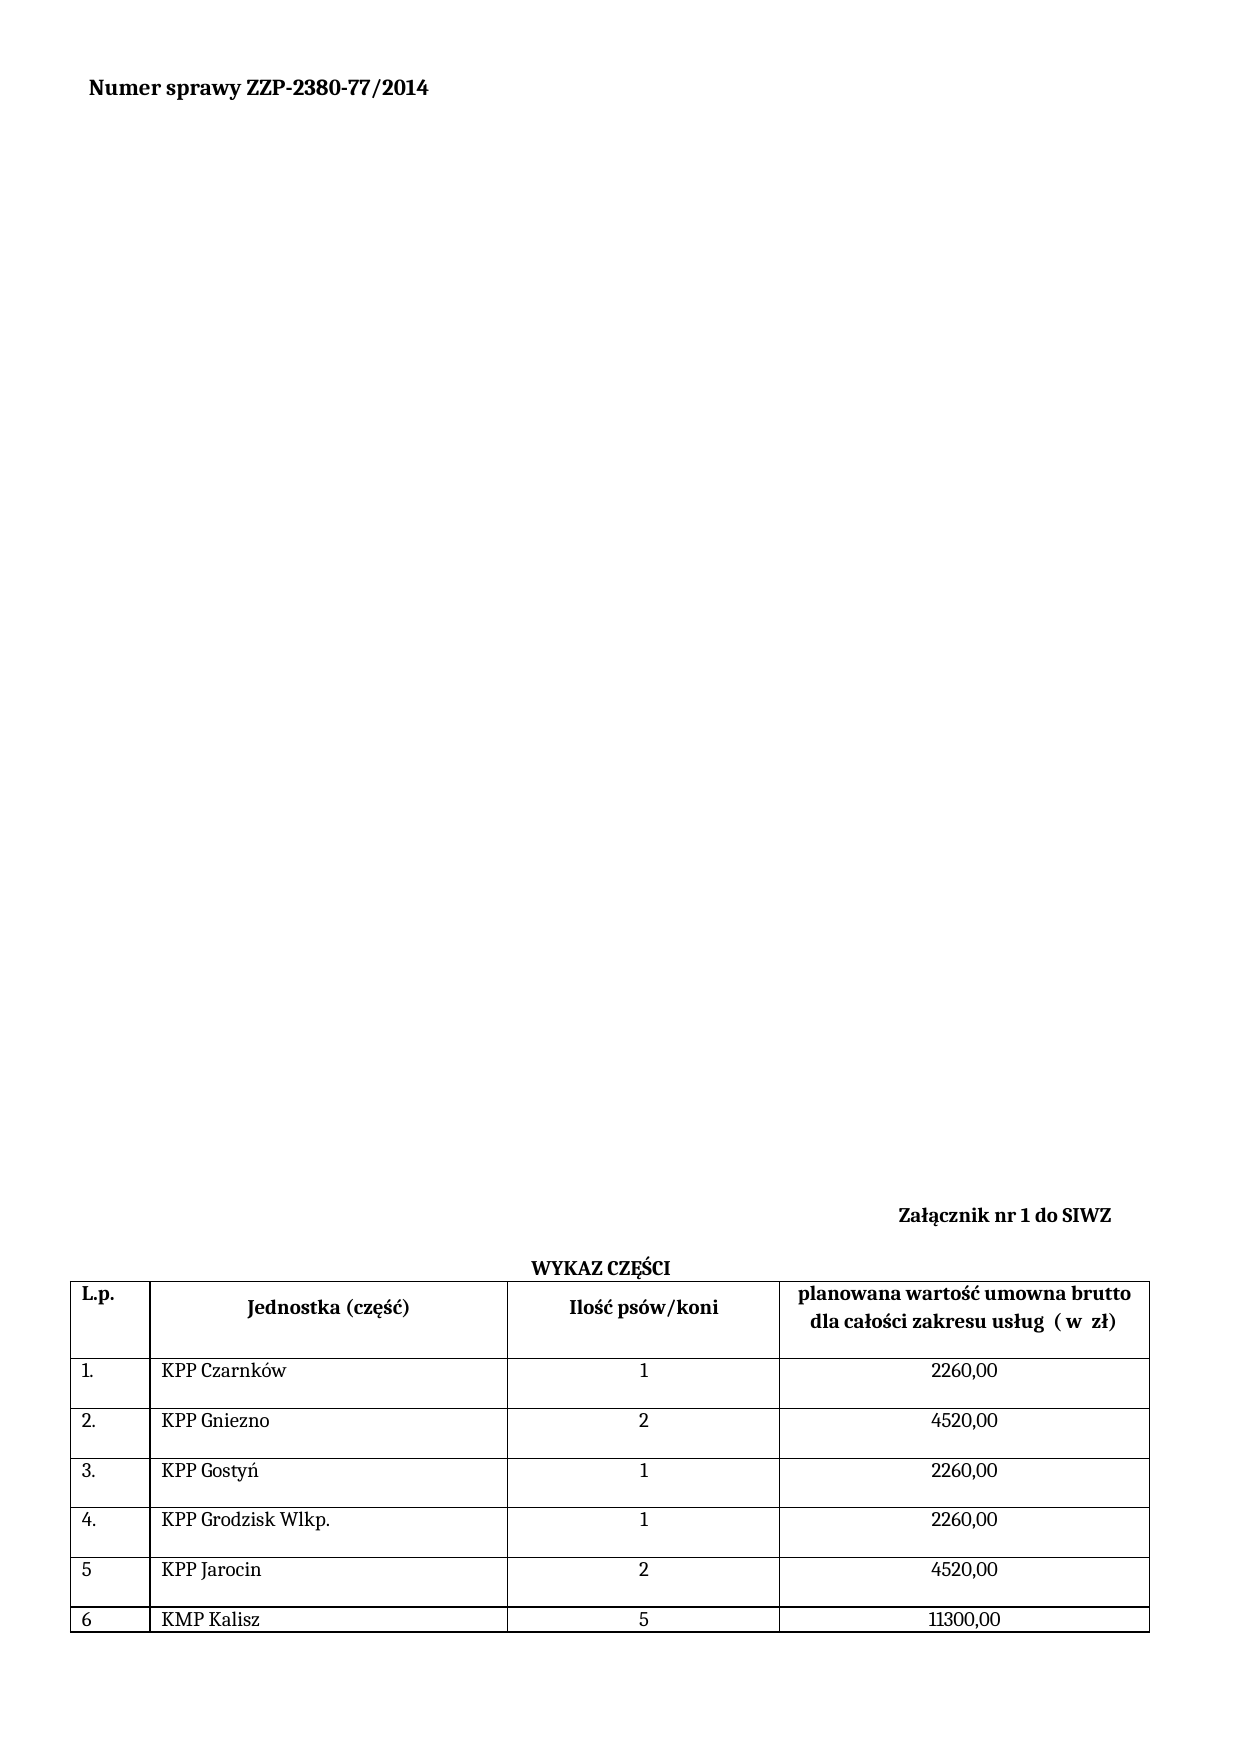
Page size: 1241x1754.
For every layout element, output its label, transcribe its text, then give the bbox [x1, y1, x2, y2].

table_cell KPP Gostyń [151, 1459, 507, 1507]
table_cell 2260,00 [780, 1508, 1149, 1557]
table_cell 1 [508, 1359, 779, 1408]
table_cell 4520,00 [780, 1558, 1149, 1606]
table_cell 2. [71, 1409, 149, 1457]
table_cell 1 [508, 1508, 779, 1557]
table_header L.p. [71, 1282, 149, 1358]
table_header Ilość psów/koni [508, 1282, 779, 1358]
table_cell 4520,00 [780, 1409, 1149, 1457]
table_cell 6 [71, 1608, 149, 1631]
table_header Jednostka (część) [151, 1282, 507, 1358]
text Załącznik nr 1 do SIWZ [899, 1204, 1152, 1228]
table_cell 3. [71, 1459, 149, 1507]
table_cell 1 [508, 1459, 779, 1507]
table_cell 2 [508, 1409, 779, 1457]
table_cell KMP Kalisz [151, 1608, 507, 1631]
table_cell 11300,00 [780, 1608, 1149, 1631]
table_cell 2260,00 [780, 1459, 1149, 1507]
table_cell 2260,00 [780, 1359, 1149, 1408]
table_cell 5 [508, 1608, 779, 1631]
table_cell KPP Grodzisk Wlkp. [151, 1508, 507, 1557]
table_cell 2 [508, 1558, 779, 1606]
table_cell 1. [71, 1359, 149, 1408]
table_cell 5 [71, 1558, 149, 1606]
table_cell 4. [71, 1508, 149, 1557]
table_cell KPP Czarnków [151, 1359, 507, 1408]
table_cell KPP Jarocin [151, 1558, 507, 1606]
text WYKAZ CZĘŚCI [89, 1228, 1152, 1281]
table_cell KPP Gniezno [151, 1409, 507, 1457]
table_header planowana wartość umowna brutto dla całości zakresu usług ( w zł) [780, 1282, 1149, 1358]
